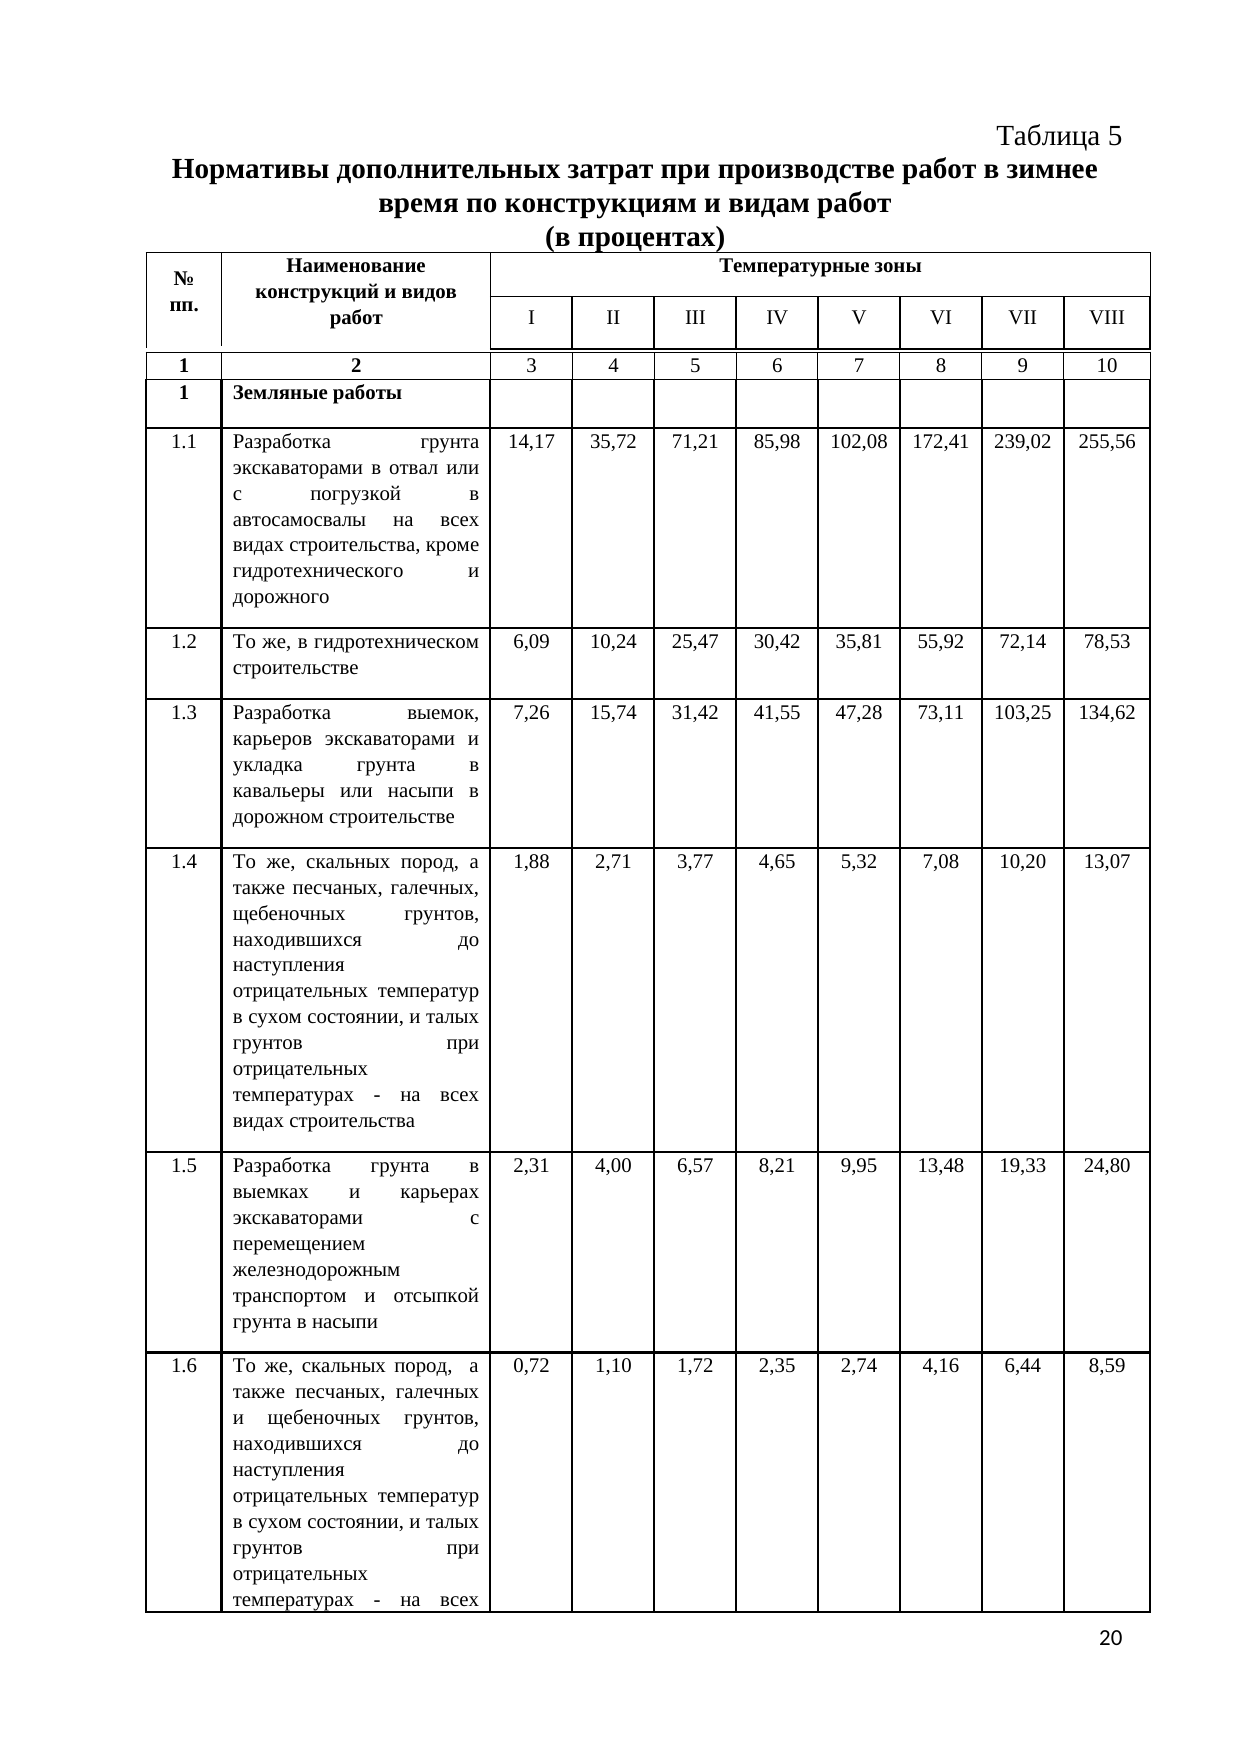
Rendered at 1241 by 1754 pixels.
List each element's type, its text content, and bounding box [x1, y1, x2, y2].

table_header Наименование конструкций и видов работ [221, 253, 490, 348]
text Таблица 5 [148, 118, 1122, 152]
table_cell Земляные работы [223, 380, 489, 427]
table_cell 1,10 [573, 1354, 653, 1611]
table_cell 1.3 [147, 700, 220, 847]
table_cell Разработка выемок, карьеров экскаваторами и укладка грунта в кавальеры или насыпи в дорожном строительстве [223, 700, 489, 847]
table_cell 4,00 [573, 1153, 653, 1351]
table_header 1 [147, 353, 221, 379]
table_cell [1065, 380, 1149, 427]
table_cell 14,17 [491, 429, 571, 627]
table_header 3 [491, 353, 572, 379]
table_cell [901, 380, 981, 427]
table_cell 78,53 [1065, 629, 1149, 698]
table_header 6 [737, 353, 817, 379]
table_cell 7,26 [491, 700, 571, 847]
table_cell 24,80 [1065, 1153, 1149, 1351]
table_cell 255,56 [1065, 429, 1149, 627]
table_cell 7,08 [901, 849, 981, 1151]
text Нормативы дополнительных затрат при производстве работ в зимнее время по конструкциям и видам работ [148, 152, 1122, 219]
table_cell 47,28 [819, 700, 899, 847]
table_header 9 [982, 353, 1063, 379]
table_cell 1.1 [147, 429, 220, 627]
table_cell II [573, 297, 653, 348]
table_cell III [655, 297, 735, 348]
text (в процентах) [148, 219, 1122, 252]
table_cell 19,33 [983, 1153, 1063, 1351]
table_cell 1.5 [147, 1153, 220, 1351]
table_cell [491, 380, 571, 427]
table_cell 1.6 [147, 1354, 220, 1611]
table_cell VI [901, 297, 981, 348]
table_cell 13,07 [1065, 849, 1149, 1151]
table_cell 55,92 [901, 629, 981, 698]
table_cell 41,55 [737, 700, 817, 847]
table_cell 6,44 [983, 1354, 1063, 1611]
table_cell 8,21 [737, 1153, 817, 1351]
table_cell [983, 380, 1063, 427]
table_cell 1.2 [147, 629, 220, 698]
table_cell 73,11 [901, 700, 981, 847]
table_cell 3,77 [655, 849, 735, 1151]
table_cell 8,59 [1065, 1354, 1149, 1611]
table_cell 239,02 [983, 429, 1063, 627]
table_cell VII [983, 297, 1063, 348]
table_cell То же, в гидротехническом строительстве [223, 629, 489, 698]
table_cell 2,74 [819, 1354, 899, 1611]
table_cell 10,20 [983, 849, 1063, 1151]
table_cell 1,88 [491, 849, 571, 1151]
table_cell 13,48 [901, 1153, 981, 1351]
table_cell 134,62 [1065, 700, 1149, 847]
table_cell 9,95 [819, 1153, 899, 1351]
table_cell V [819, 297, 899, 348]
table_cell [737, 380, 817, 427]
table_cell 6,09 [491, 629, 571, 698]
table_cell [819, 380, 899, 427]
table_header 10 [1064, 353, 1150, 379]
table_cell 4,16 [901, 1354, 981, 1611]
table_cell 6,57 [655, 1153, 735, 1351]
table_header 5 [655, 353, 736, 379]
table_cell 1,72 [655, 1354, 735, 1611]
table_header 2 [222, 353, 490, 379]
table_cell 35,81 [819, 629, 899, 698]
table_header 4 [573, 353, 654, 379]
table_cell 2,71 [573, 849, 653, 1151]
table_cell 1 [147, 380, 220, 427]
table_header 8 [900, 353, 981, 379]
table_cell 103,25 [983, 700, 1063, 847]
table_cell I [491, 297, 571, 348]
table_cell 4,65 [737, 849, 817, 1151]
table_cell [223, 1354, 489, 1611]
table_cell 102,08 [819, 429, 899, 627]
table_cell 30,42 [737, 629, 817, 698]
table_cell 10,24 [573, 629, 653, 698]
table_cell 35,72 [573, 429, 653, 627]
table_cell Разработка грунта экскаваторами в отвал или с погрузкой в автосамосвалы на всех видах строительства, кроме гидротехнического и дорожного [223, 429, 489, 627]
table_cell 71,21 [655, 429, 735, 627]
table_cell 25,47 [655, 629, 735, 698]
table_cell 1.4 [147, 849, 220, 1151]
table_cell 0,72 [491, 1354, 571, 1611]
table_cell [655, 380, 735, 427]
table_cell IV [737, 297, 817, 348]
table_cell 5,32 [819, 849, 899, 1151]
table_cell 172,41 [901, 429, 981, 627]
table_cell VIII [1065, 297, 1149, 348]
table_header 7 [818, 353, 899, 379]
table_header № пп. [147, 253, 221, 348]
table_cell 2,35 [737, 1354, 817, 1611]
table_cell 15,74 [573, 700, 653, 847]
table_cell Разработка грунта в выемках и карьерах экскаваторами с перемещением железнодорожным транспортом и отсыпкой грунта в насыпи [223, 1153, 489, 1351]
table_cell 72,14 [983, 629, 1063, 698]
table_cell 2,31 [491, 1153, 571, 1351]
table_header Температурные зоны [491, 253, 1150, 296]
table_cell То же, скальных пород, а также песчаных, галечных, щебеночных грунтов, находившихся до наступления отрицательных температур в сухом состоянии, и талых грунтов при отрицательных температурах - на всех видах строительства [223, 849, 489, 1151]
table_cell [573, 380, 653, 427]
table_cell 85,98 [737, 429, 817, 627]
table_cell 31,42 [655, 700, 735, 847]
